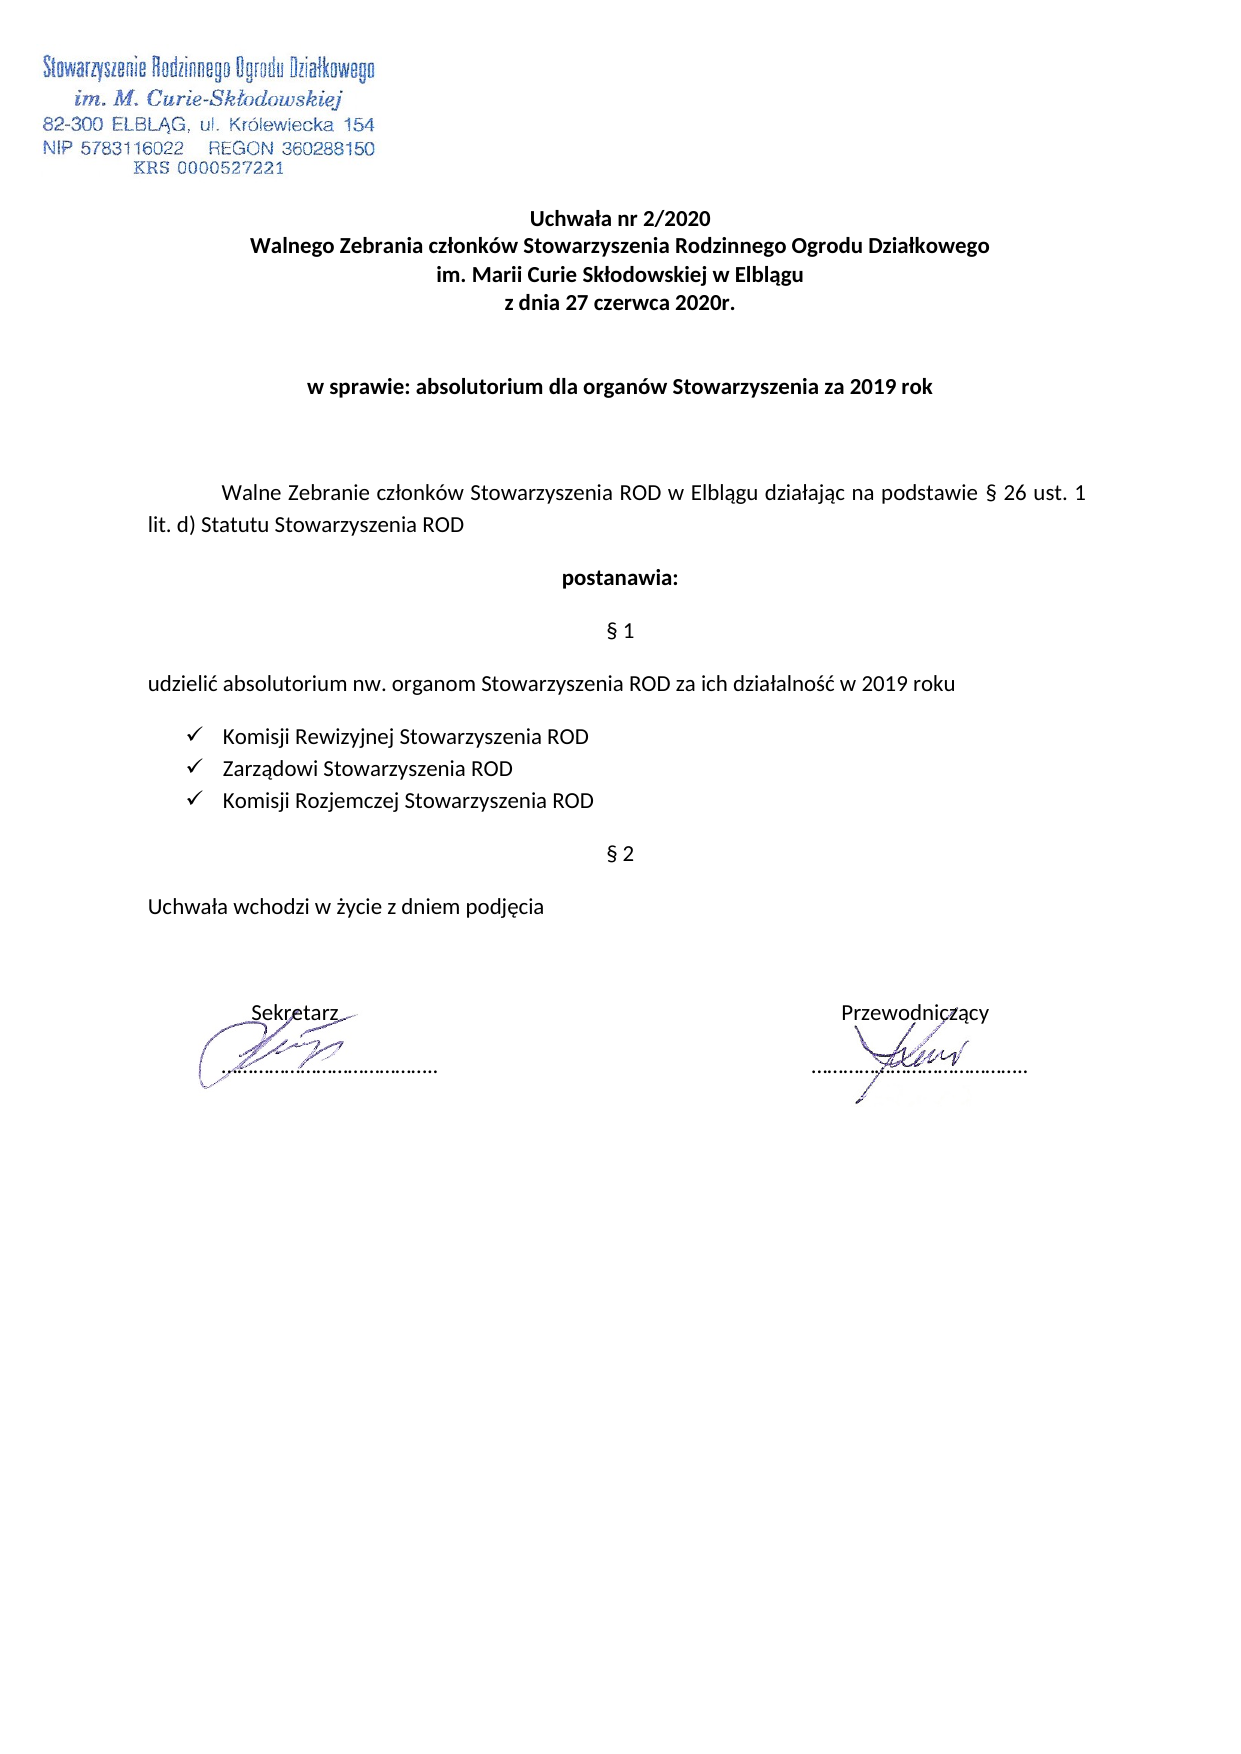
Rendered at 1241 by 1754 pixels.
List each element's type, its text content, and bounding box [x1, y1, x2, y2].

picture [845, 1079, 972, 1107]
text Uchwała wchodzi w życie z dniem podjęcia [148, 892, 1093, 921]
text Walne Zebranie członków Stowarzyszenia ROD w Elblągu działając na podstawie § 26 ust. 1 lit. d) Statutu Stowarzyszenia ROD [148, 478, 1093, 538]
text udzielić absolutorium nw. organom Stowarzyszenia ROD za ich działalność w 2019 roku [148, 669, 1093, 697]
text § 2 [148, 839, 1093, 867]
text w sprawie: absolutorium dla organów Stowarzyszenia za 2019 rok [148, 372, 1093, 400]
picture [187, 1079, 370, 1096]
picture [187, 1027, 370, 1052]
list Komisji Rozjemczej Stowarzyszenia ROD [185, 786, 1093, 814]
picture [36, 44, 383, 183]
text Uchwała nr 2/2020 [148, 204, 1093, 232]
text z dnia 27 czerwca 2020r. [148, 288, 1093, 316]
text Sekretarz Przewodniczący [148, 998, 1093, 1027]
list Komisji Rewizyjnej Stowarzyszenia ROD [185, 722, 1093, 750]
text postanawia: [148, 563, 1093, 591]
text § 1 [148, 616, 1093, 644]
text Walnego Zebrania członków Stowarzyszenia Rodzinnego Ogrodu Działkowego [148, 232, 1093, 260]
list Zarządowi Stowarzyszenia ROD [185, 754, 1093, 782]
text im. Marii Curie Skłodowskiej w Elblągu [148, 260, 1093, 288]
picture [845, 1027, 972, 1052]
text ………………………………….. ………………………………….. [148, 1052, 1093, 1079]
